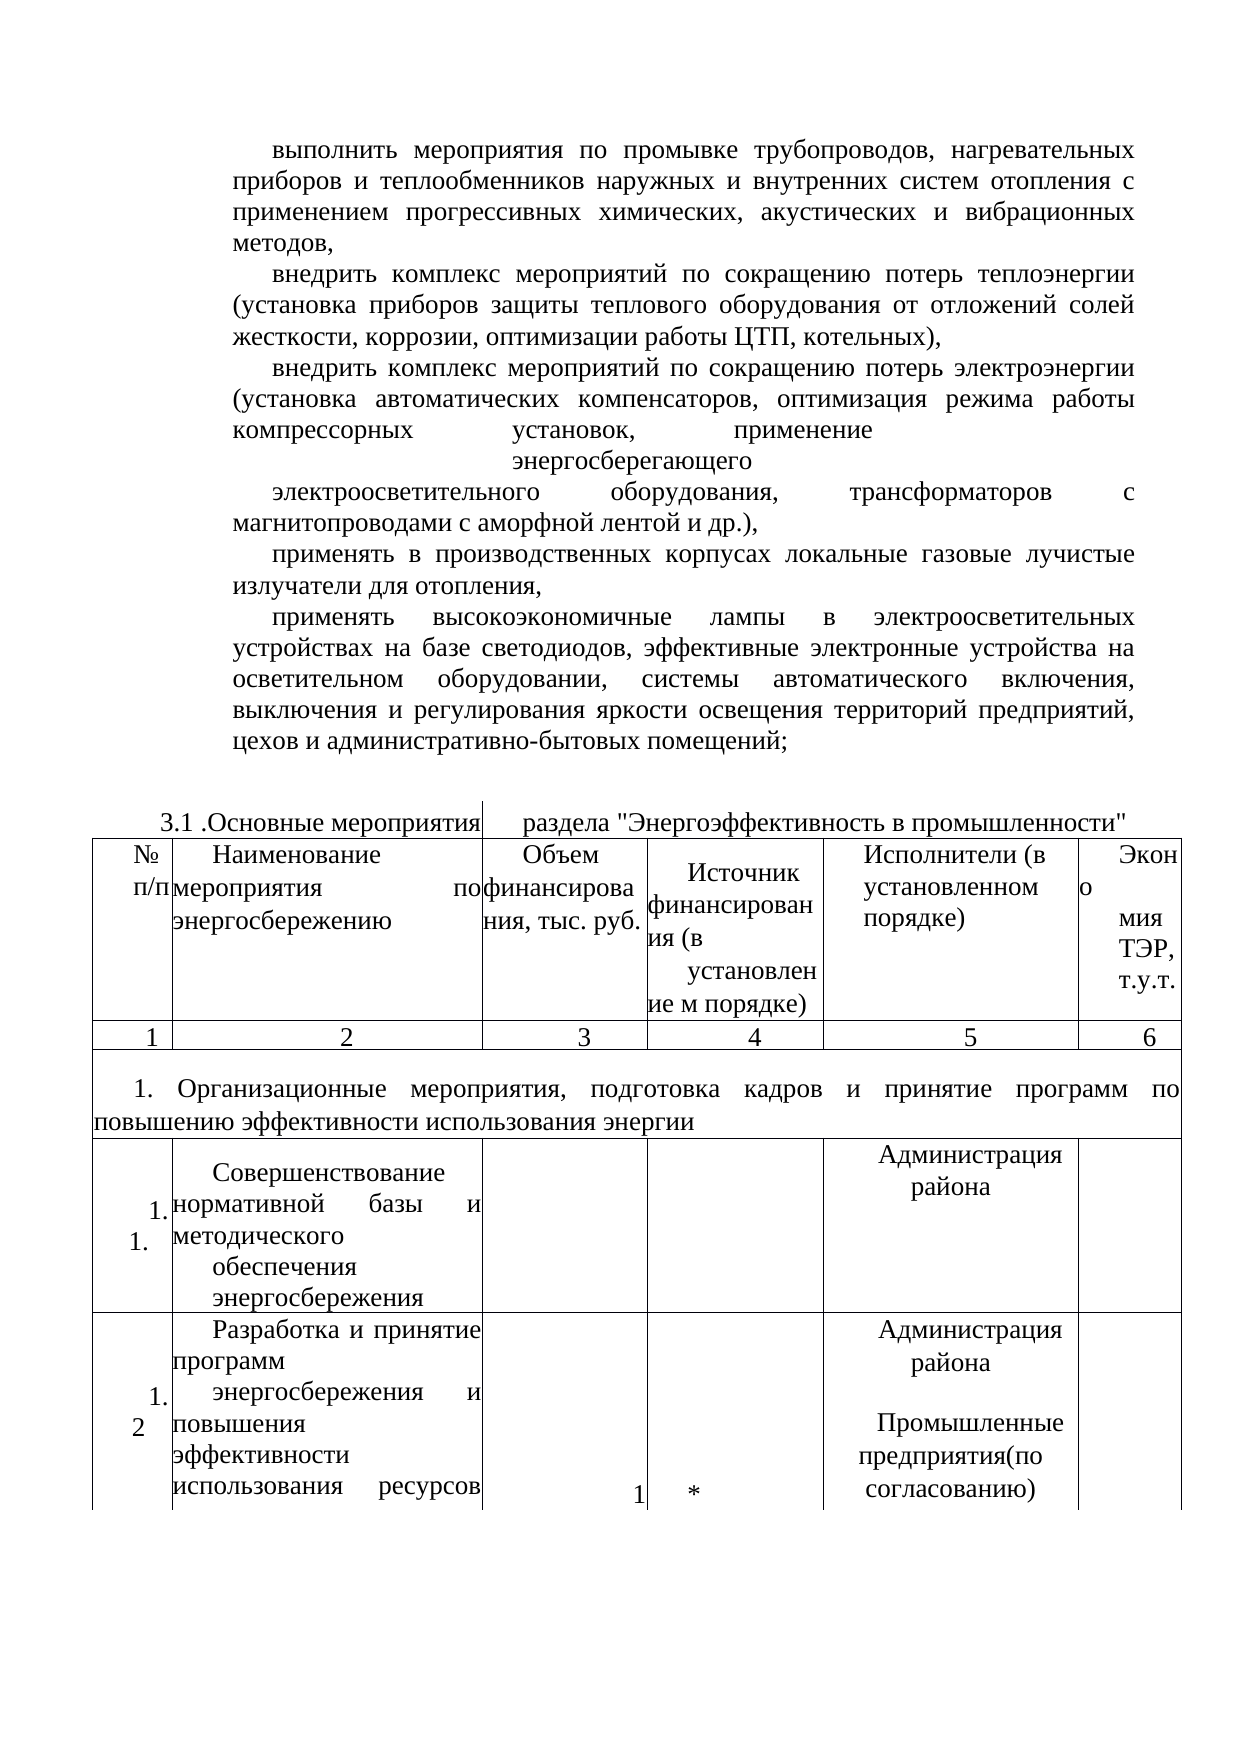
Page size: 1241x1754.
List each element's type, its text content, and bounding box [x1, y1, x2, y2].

table_cell 6 [1079, 1021, 1181, 1049]
table_cell № п/п [93, 839, 172, 1020]
table_cell 1.2 [93, 1313, 172, 1510]
text выполнить мероприятия по промывке трубопроводов, нагревательных приборов и теплообменников наружных и внутренних систем отопления с применением прогрессивных химических, акустических и вибрационных методов, [232, 133, 1136, 257]
table_cell * [648, 1313, 823, 1510]
text внедрить комплекс мероприятий по сокращению потерь теплоэнергии (установка приборов защиты теплового оборудования от отложений солей жесткости, коррозии, оптимизации работы ЦТП, котельных), [232, 257, 1136, 351]
table_cell [483, 1139, 647, 1312]
table_cell 4 [648, 1021, 823, 1049]
text внедрить комплекс мероприятий по сокращению потерь электроэнергии (установка автоматических компенсаторов, оптимизация режима работы компрессорных установок, применение энергосберегающего [232, 351, 1136, 475]
text электроосветительного оборудования, трансформаторов с магнитопроводами с аморфной лентой и др.), [232, 475, 1136, 538]
table_cell 5 [824, 1021, 1078, 1049]
table_cell 1 [93, 1021, 172, 1049]
table_header 3.1 .Основные мероприятия [93, 801, 482, 837]
table_cell 3 [483, 1021, 647, 1049]
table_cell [824, 1313, 1078, 1510]
table_cell Наименование мероприятия по энергосбережению [173, 839, 482, 1020]
table_cell 2 [173, 1021, 482, 1049]
table_cell Эконо мия ТЭР, т.у.т. [1079, 839, 1181, 1020]
table_cell [648, 1139, 823, 1312]
table_cell Объем финансирова ния, тыс. руб. [483, 839, 647, 1020]
table_cell Администрация района [824, 1139, 1078, 1312]
table_cell 1 [483, 1313, 647, 1510]
table_cell [1079, 1139, 1181, 1312]
text применять в производственных корпусах локальные газовые лучистые излучатели для отопления, [232, 538, 1136, 600]
table_cell Исполнители (в установленном порядке) [824, 839, 1078, 1020]
table_header раздела "Энергоэффективность в промышленности" [483, 801, 1181, 837]
table_cell [1079, 1313, 1181, 1510]
table_cell Источник финансирован ия (в установление м порядке) [648, 839, 823, 1020]
table_cell Разработка и принятие программ энергосбережения и повышения эффективности использования ресурсов на предприятиях [173, 1313, 482, 1510]
table_cell Совершенствование нормативной базы и методического обеспечения энергосбережения [173, 1139, 482, 1312]
table_cell 1. Организационные мероприятия, подготовка кадров и принятие программ по повышению эффективности использования энергии [93, 1050, 1181, 1137]
text применять высокоэкономичные лампы в электроосветительных устройствах на базе светодиодов, эффективные электронные устройства на осветительном оборудовании, системы автоматического включения, выключения и регулирования яркости освещения территорий предприятий, цехов и административно-бытовых помещений; [232, 600, 1136, 756]
table_cell 1.1. [93, 1139, 172, 1312]
